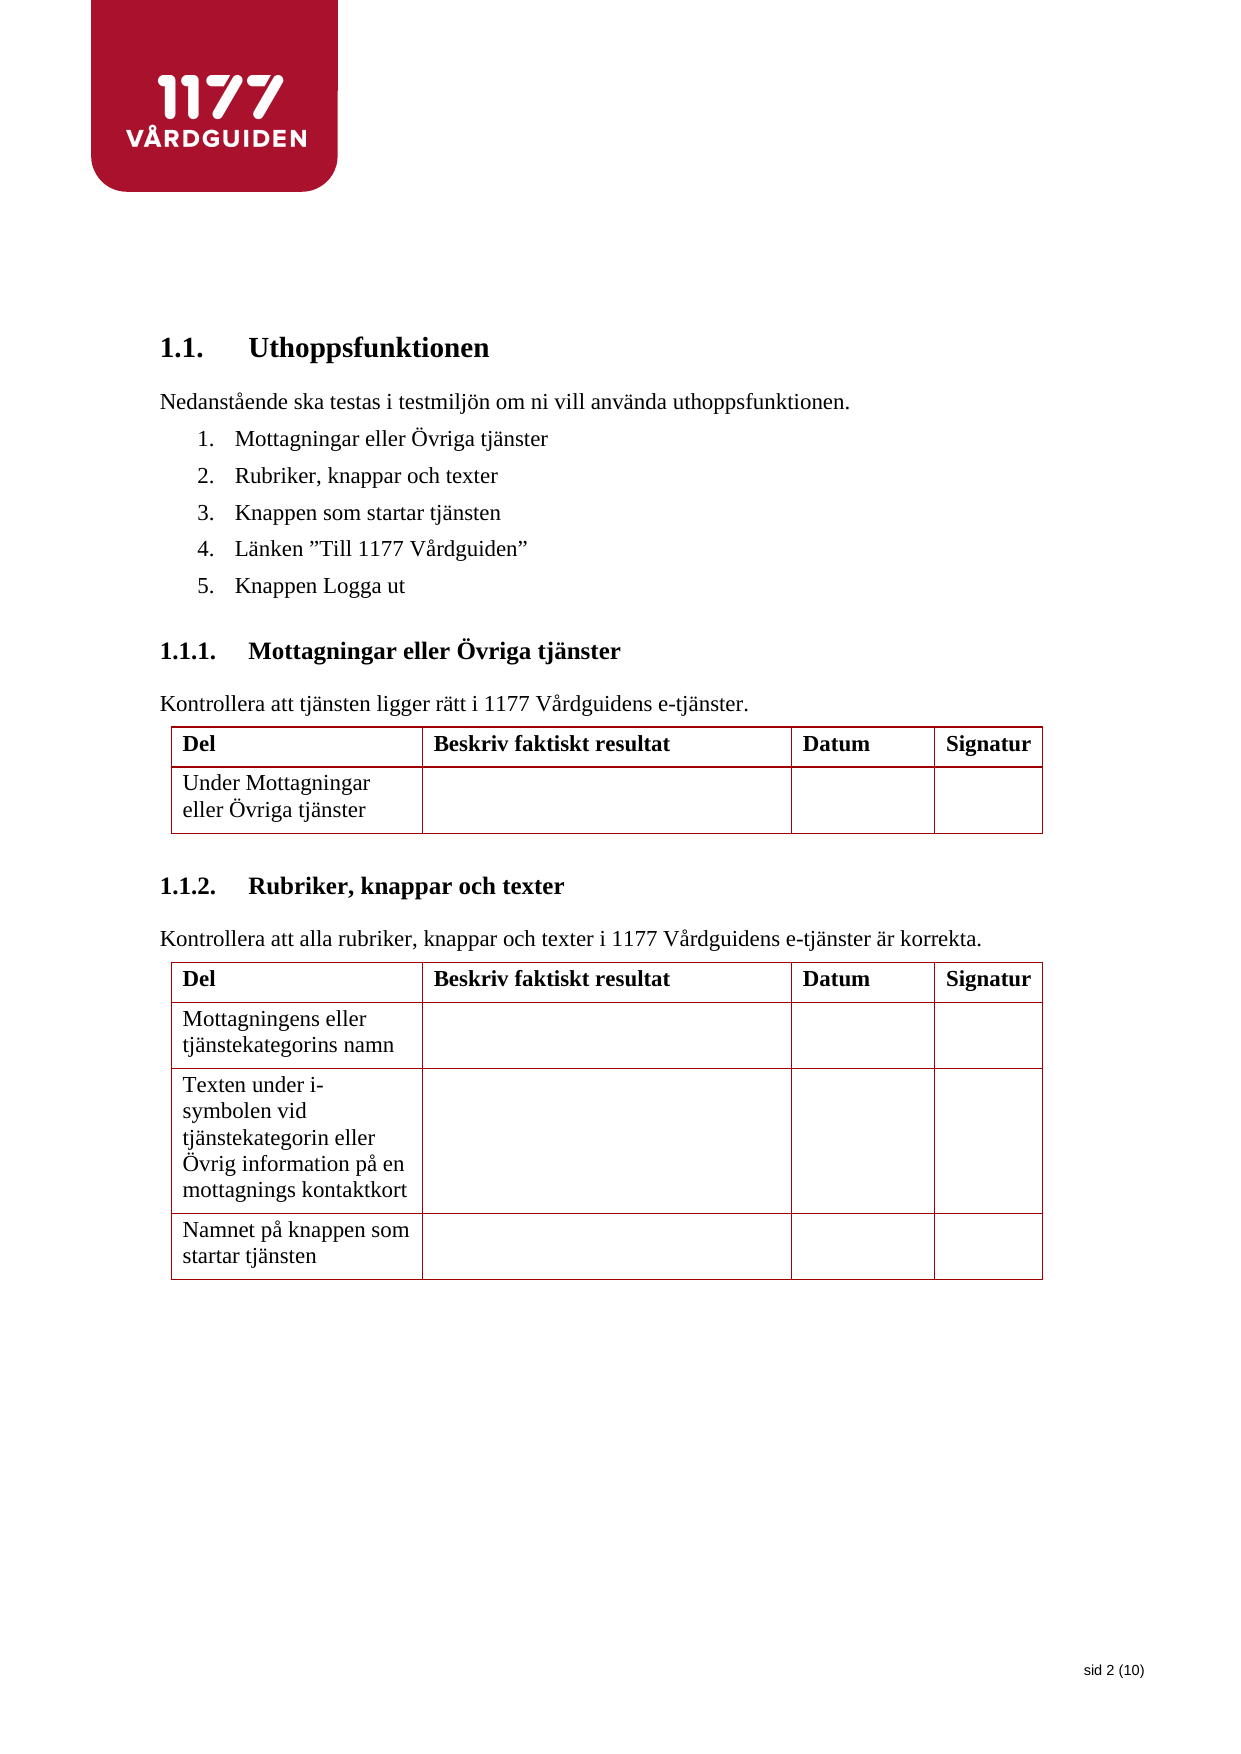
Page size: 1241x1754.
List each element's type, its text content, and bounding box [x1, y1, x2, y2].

table_header Signatur [935, 728, 1042, 766]
table_cell [423, 768, 791, 833]
table_header Del [172, 728, 422, 766]
table_cell Mottagningens eller tjänstekategorins namn [172, 1003, 422, 1068]
table_cell [935, 1003, 1042, 1068]
table_cell [792, 1069, 934, 1213]
list Mottagningar eller Övriga tjänster [197, 425, 1063, 451]
text Kontrollera att tjänsten ligger rätt i 1177 Vårdguidens e-tjänster. [159, 690, 1063, 716]
table_cell [792, 1003, 934, 1068]
table_header Datum [792, 963, 934, 1002]
list Knappen som startar tjänsten [197, 498, 1063, 525]
table_header Beskriv faktiskt resultat [423, 963, 791, 1002]
table_cell Namnet på knappen som startar tjänsten [172, 1214, 422, 1279]
table_header Signatur [935, 963, 1042, 1002]
table_cell [935, 1214, 1042, 1279]
table_cell Texten under i-symbolen vid tjänstekategorin eller Övrig information på en mottagnings kontaktkort [172, 1069, 422, 1213]
table_cell [423, 1214, 791, 1279]
table_header Beskriv faktiskt resultat [423, 728, 791, 766]
table_cell [792, 1214, 934, 1279]
table_cell [935, 768, 1042, 833]
text Rubriker, knappar och texter [159, 871, 1063, 900]
table_cell Under Mottagningar eller Övriga tjänster [172, 768, 422, 833]
table_cell [792, 768, 934, 833]
table_cell [423, 1069, 791, 1213]
text Uthoppsfunktionen [159, 330, 1063, 363]
table_header Datum [792, 728, 934, 766]
table_cell [423, 1003, 791, 1068]
table_header Del [172, 963, 422, 1002]
list Rubriker, knappar och texter [197, 462, 1063, 488]
text Kontrollera att alla rubriker, knappar och texter i 1177 Vårdguidens e-tjänster är korrekta. [159, 925, 1063, 951]
list Länken ”Till 1177 Vårdguiden” [197, 535, 1063, 562]
text Mottagningar eller Övriga tjänster [159, 636, 1063, 665]
text Nedanstående ska testas i testmiljön om ni vill använda uthoppsfunktionen. [159, 388, 1063, 414]
table_cell [935, 1069, 1042, 1213]
list Knappen Logga ut [197, 572, 1063, 598]
picture [126, 75, 306, 147]
